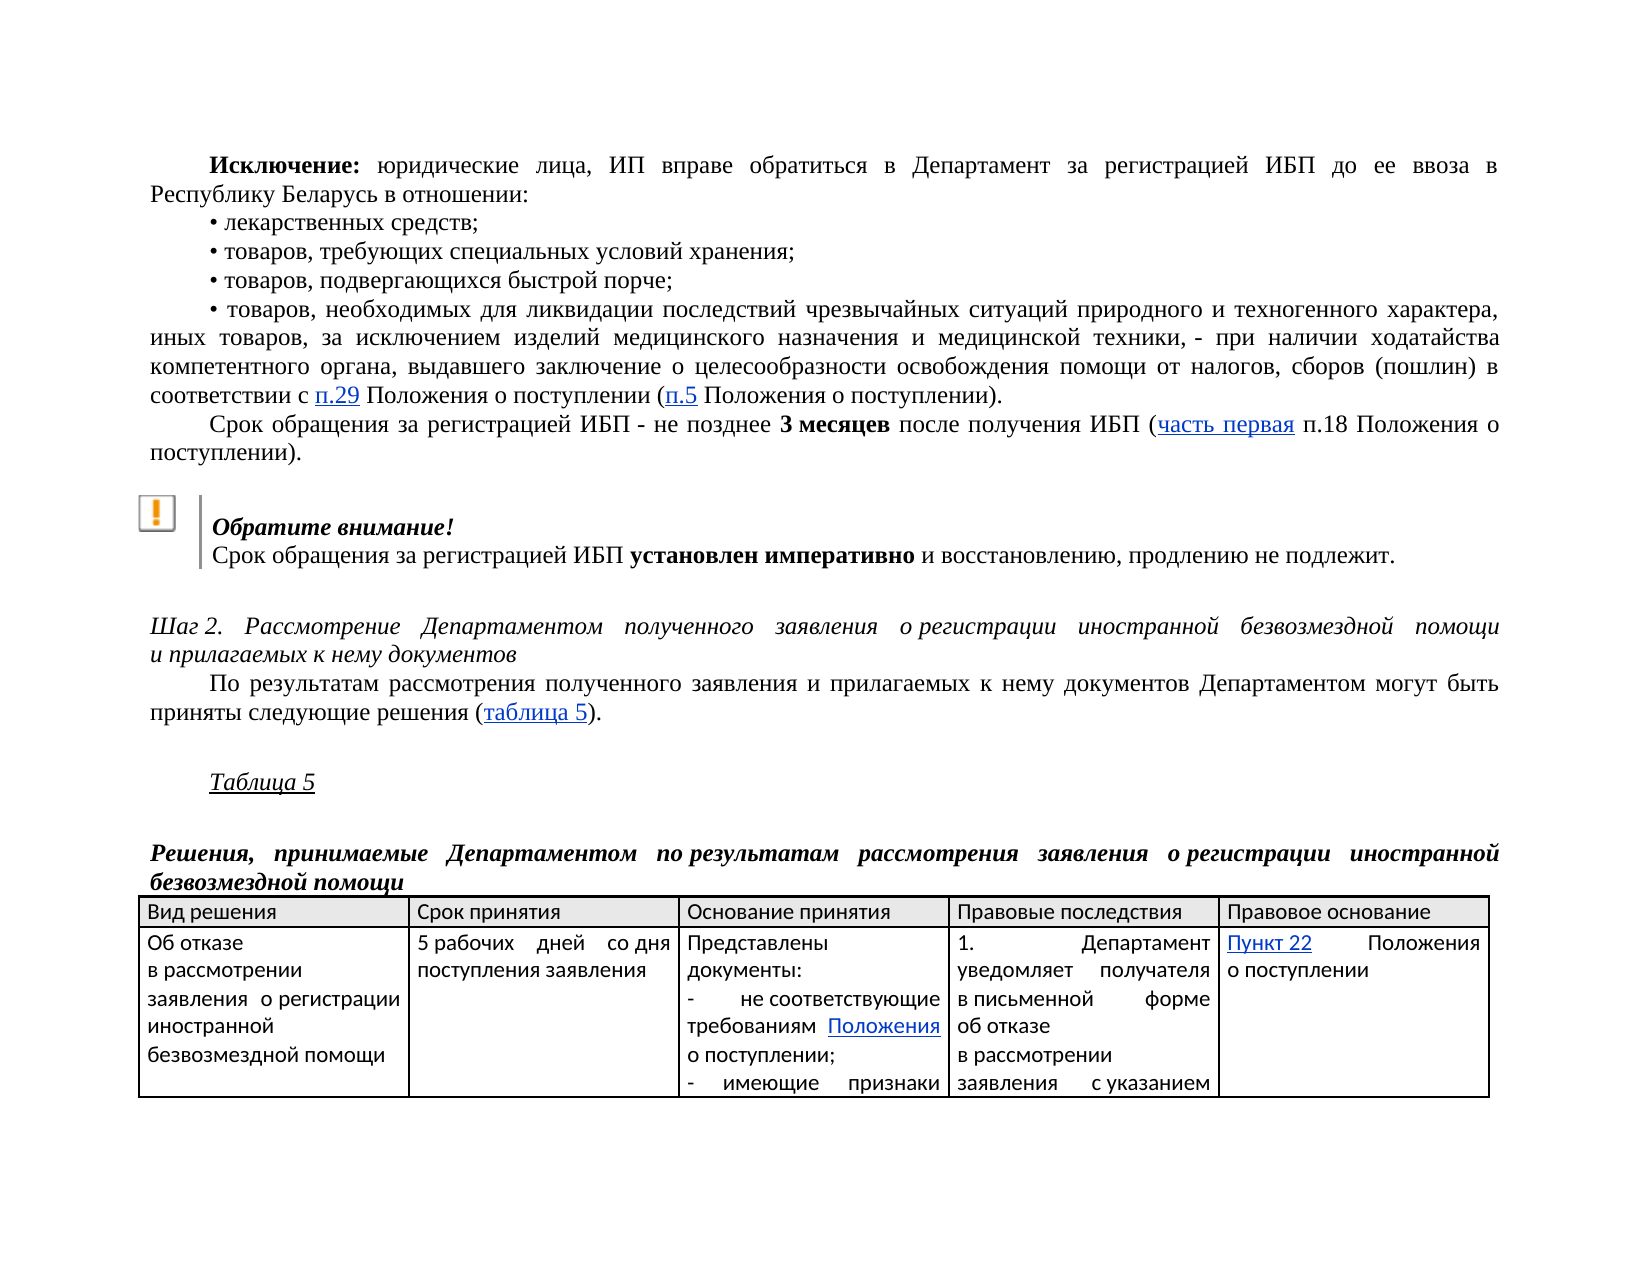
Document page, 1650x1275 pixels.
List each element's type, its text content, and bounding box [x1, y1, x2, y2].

text • товаров, необходимых для ликвидации последствий чрезвычайных ситуаций природного и техногенного характера, иных товаров, за исключением изделий медицинского назначения и медицинской техники, - при наличии ходатайства компетентного органа, выдавшего заключение о целесообразности освобождения помощи от налогов, сборов (пошлин) в соответствии с п.29 Положения о поступлении (п.5 Положения о поступлении). [150, 294, 1500, 409]
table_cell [410, 928, 678, 1096]
table_header Вид решения [140, 898, 408, 926]
text Исключение: юридические лица, ИП вправе обратиться в Департамент за регистрацией ИБП до ее ввоза в Республику Беларусь в отношении: [150, 150, 1500, 207]
text Решения, принимаемые Департаментом по результатам рассмотрения заявления о регистрации иностранной безвозмездной помощи [150, 838, 1500, 895]
text Таблица 5 [150, 767, 1500, 796]
table_header Срок принятия [410, 898, 678, 926]
picture [138, 495, 176, 532]
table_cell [140, 928, 408, 1096]
text • лекарственных средств; [150, 207, 1500, 236]
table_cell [950, 928, 1218, 1096]
text По результатам рассмотрения полученного заявления и прилагаемых к нему документов Департаментом могут быть приняты следующие решения (таблица 5). [150, 668, 1500, 726]
table_header Основание принятия [680, 898, 948, 926]
table_header Обратите внимание! Срок обращения за регистрацией ИБП установлен императивно и восстановлению, продлению не подлежит. [202, 495, 1489, 569]
text • товаров, требующих специальных условий хранения; [150, 236, 1500, 265]
text Срок обращения за регистрацией ИБП - не позднее 3 месяцев после получения ИБП (часть первая п.18 Положения о поступлении). [150, 409, 1500, 466]
table_header Правовое основание [1220, 898, 1488, 926]
table_header [139, 495, 199, 569]
table_header Правовые последствия [950, 898, 1218, 926]
text • товаров, подвергающихся быстрой порче; [150, 265, 1500, 294]
subtitle Шаг 2. Рассмотрение Департаментом полученного заявления о регистрации иностранной безвозмездной помощи и прилагаемых к нему документов [150, 611, 1500, 668]
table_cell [680, 928, 948, 1096]
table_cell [1220, 928, 1488, 1096]
